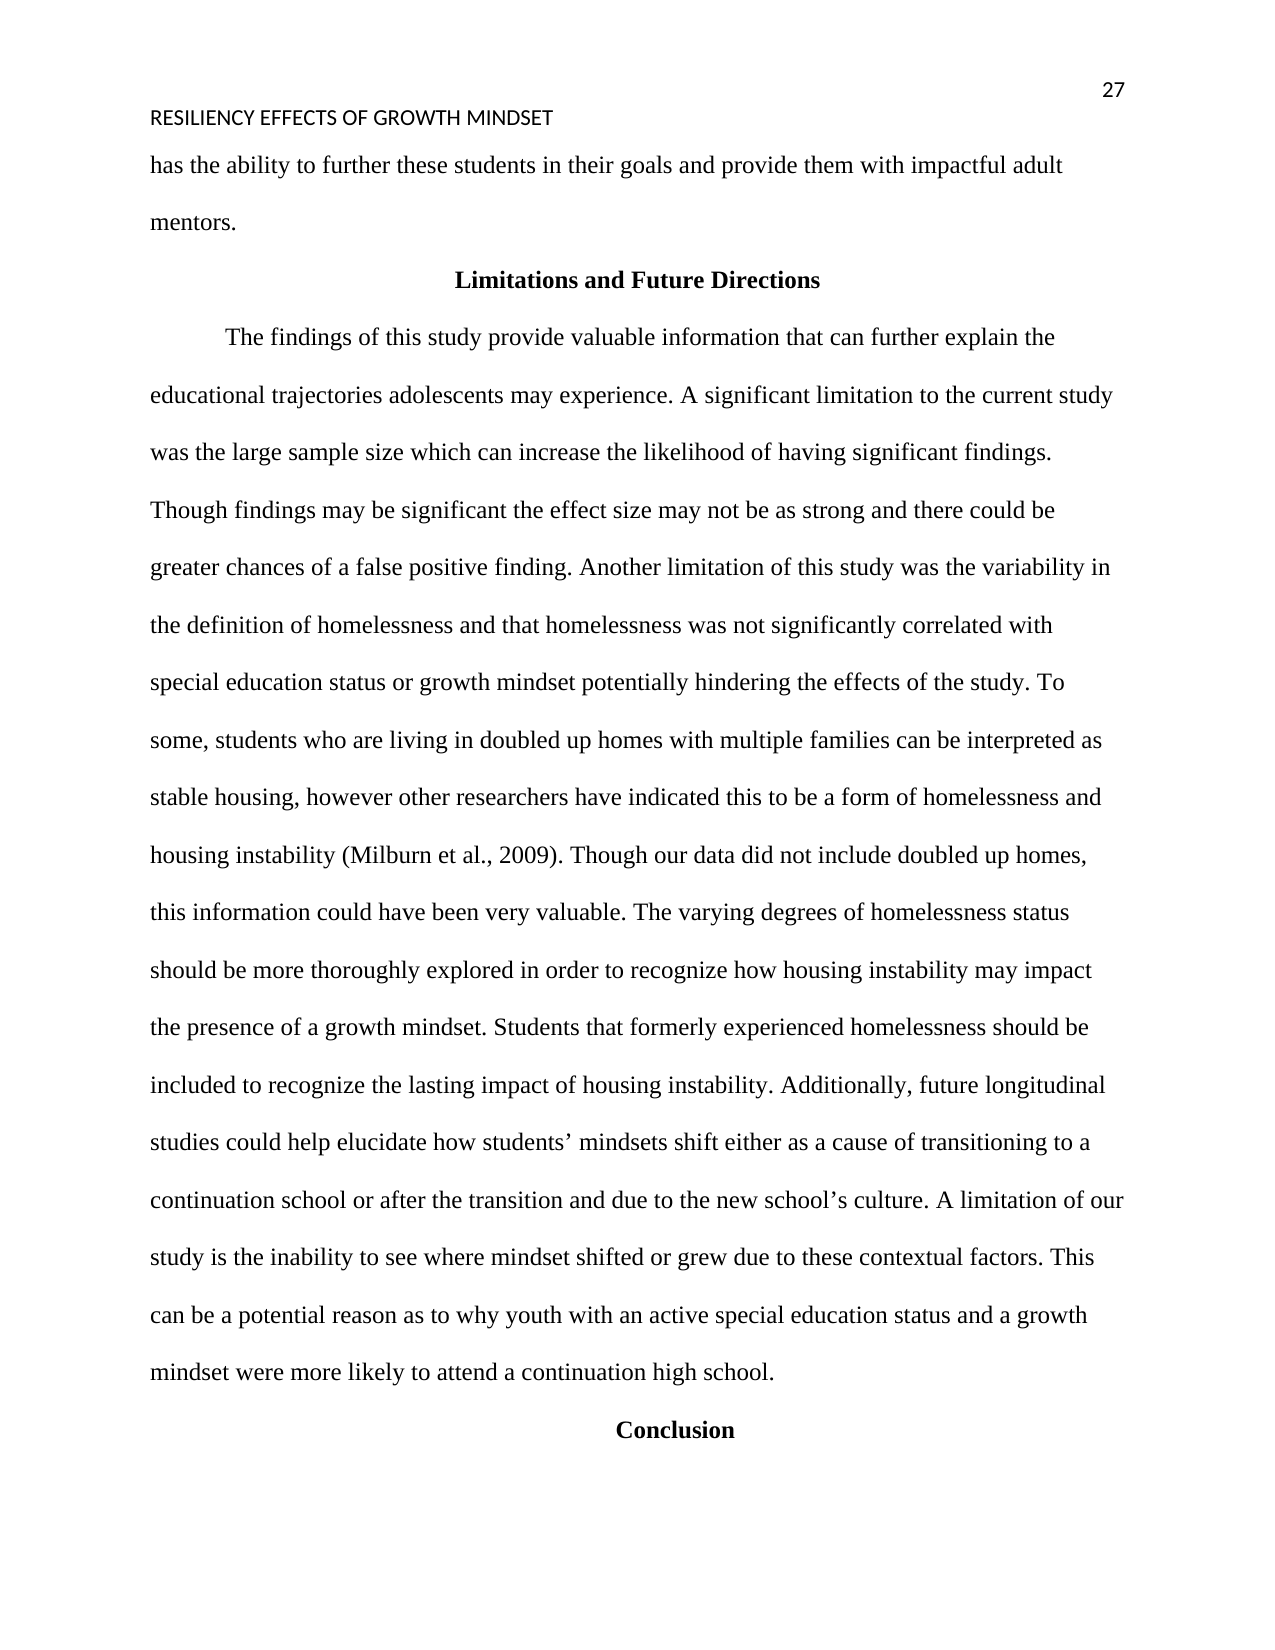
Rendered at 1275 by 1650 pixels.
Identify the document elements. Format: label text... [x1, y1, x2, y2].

text The findings of this study provide valuable information that can further explain the educational trajectories adolescents may experience. A significant limitation to the current study was the large sample size which can increase the likelihood of having significant findings. Though findings may be significant the effect size may not be as strong and there could be greater chances of a false positive finding. Another limitation of this study was the variability in the definition of homelessness and that homelessness was not significantly correlated with special education status or growth mindset potentially hindering the effects of the study. To some, students who are living in doubled up homes with multiple families can be interpreted as stable housing, however other researchers have indicated this to be a form of homelessness and housing instability (Milburn et al., 2009). Though our data did not include doubled up homes, this information could have been very valuable. The varying degrees of homelessness status should be more thoroughly explored in order to recognize how housing instability may impact the presence of a growth mindset. Students that formerly experienced homelessness should be included to recognize the lasting impact of housing instability. Additionally, future longitudinal studies could help elucidate how students’ mindsets shift either as a cause of transitioning to a continuation school or after the transition and due to the new school’s culture. A limitation of our study is the inability to see where mindset shifted or grew due to these contextual factors. This can be a potential reason as to why youth with an active special education status and a growth mindset were more likely to attend a continuation high school. [150, 322, 1125, 1386]
text Conclusion [150, 1415, 1125, 1444]
text Limitations and Future Directions [150, 265, 1125, 294]
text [150, 150, 1125, 236]
